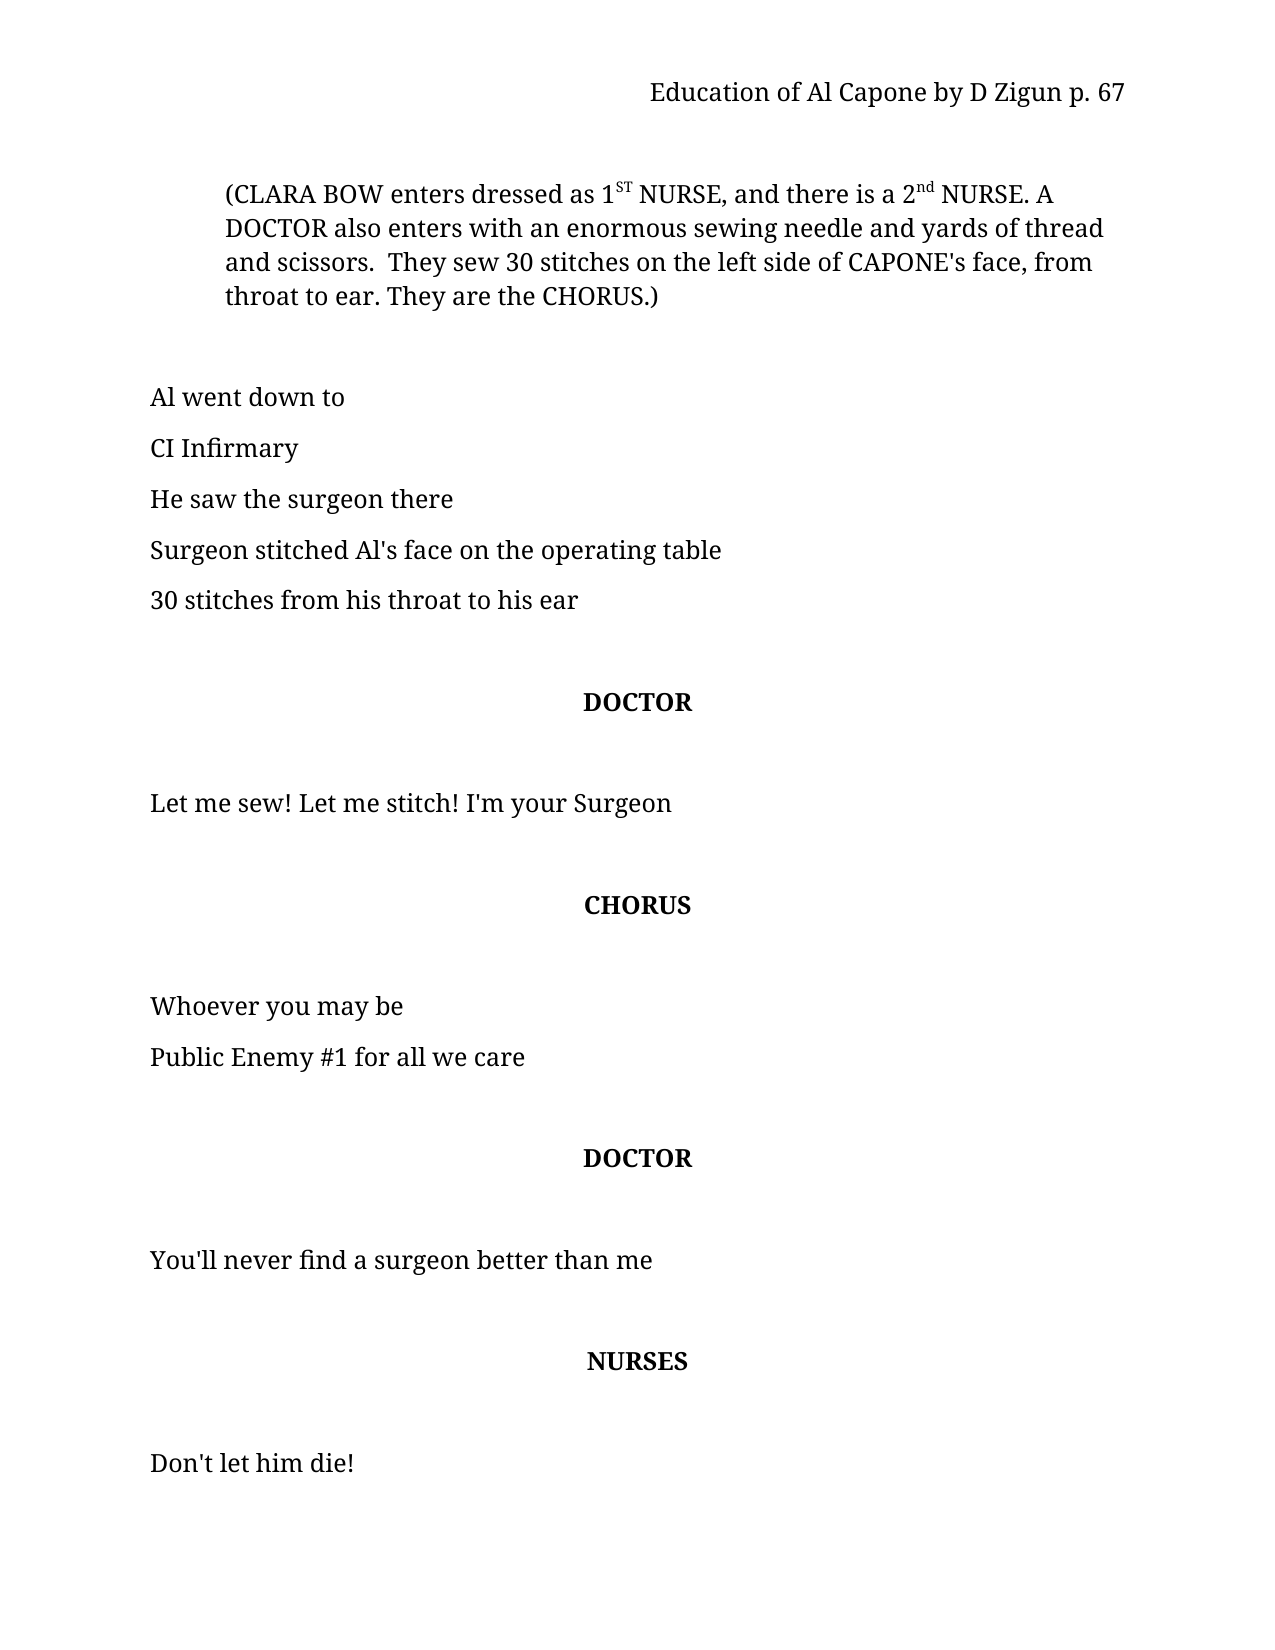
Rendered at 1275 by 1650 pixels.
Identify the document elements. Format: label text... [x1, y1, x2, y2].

text DOCTOR [150, 1141, 1125, 1175]
text Al went down to [150, 380, 1125, 414]
text Whoever you may be [150, 989, 1125, 1023]
text Let me sew! Let me stitch! I'm your Surgeon [150, 786, 1125, 820]
text CHORUS [150, 887, 1125, 921]
text Surgeon stitched Al's face on the operating table [150, 532, 1125, 566]
text NURSES [150, 1344, 1125, 1378]
text Don't let him die! [150, 1445, 1125, 1479]
text Public Enemy #1 for all we care [150, 1039, 1125, 1074]
text 30 stitches from his throat to his ear [150, 583, 1125, 617]
text DOCTOR [150, 684, 1125, 718]
text (CLARA BOW enters dressed as 1ST NURSE, and there is a 2nd NURSE. A DOCTOR also enters with an enormous sewing needle and yards of thread and scissors. They sew 30 stitches on the left side of CAPONE's face, from throat to ear. They are the CHORUS.) [225, 176, 1125, 313]
text You'll never find a surgeon better than me [150, 1242, 1125, 1277]
text He saw the surgeon there [150, 482, 1125, 516]
text CI Infirmary [150, 431, 1125, 465]
